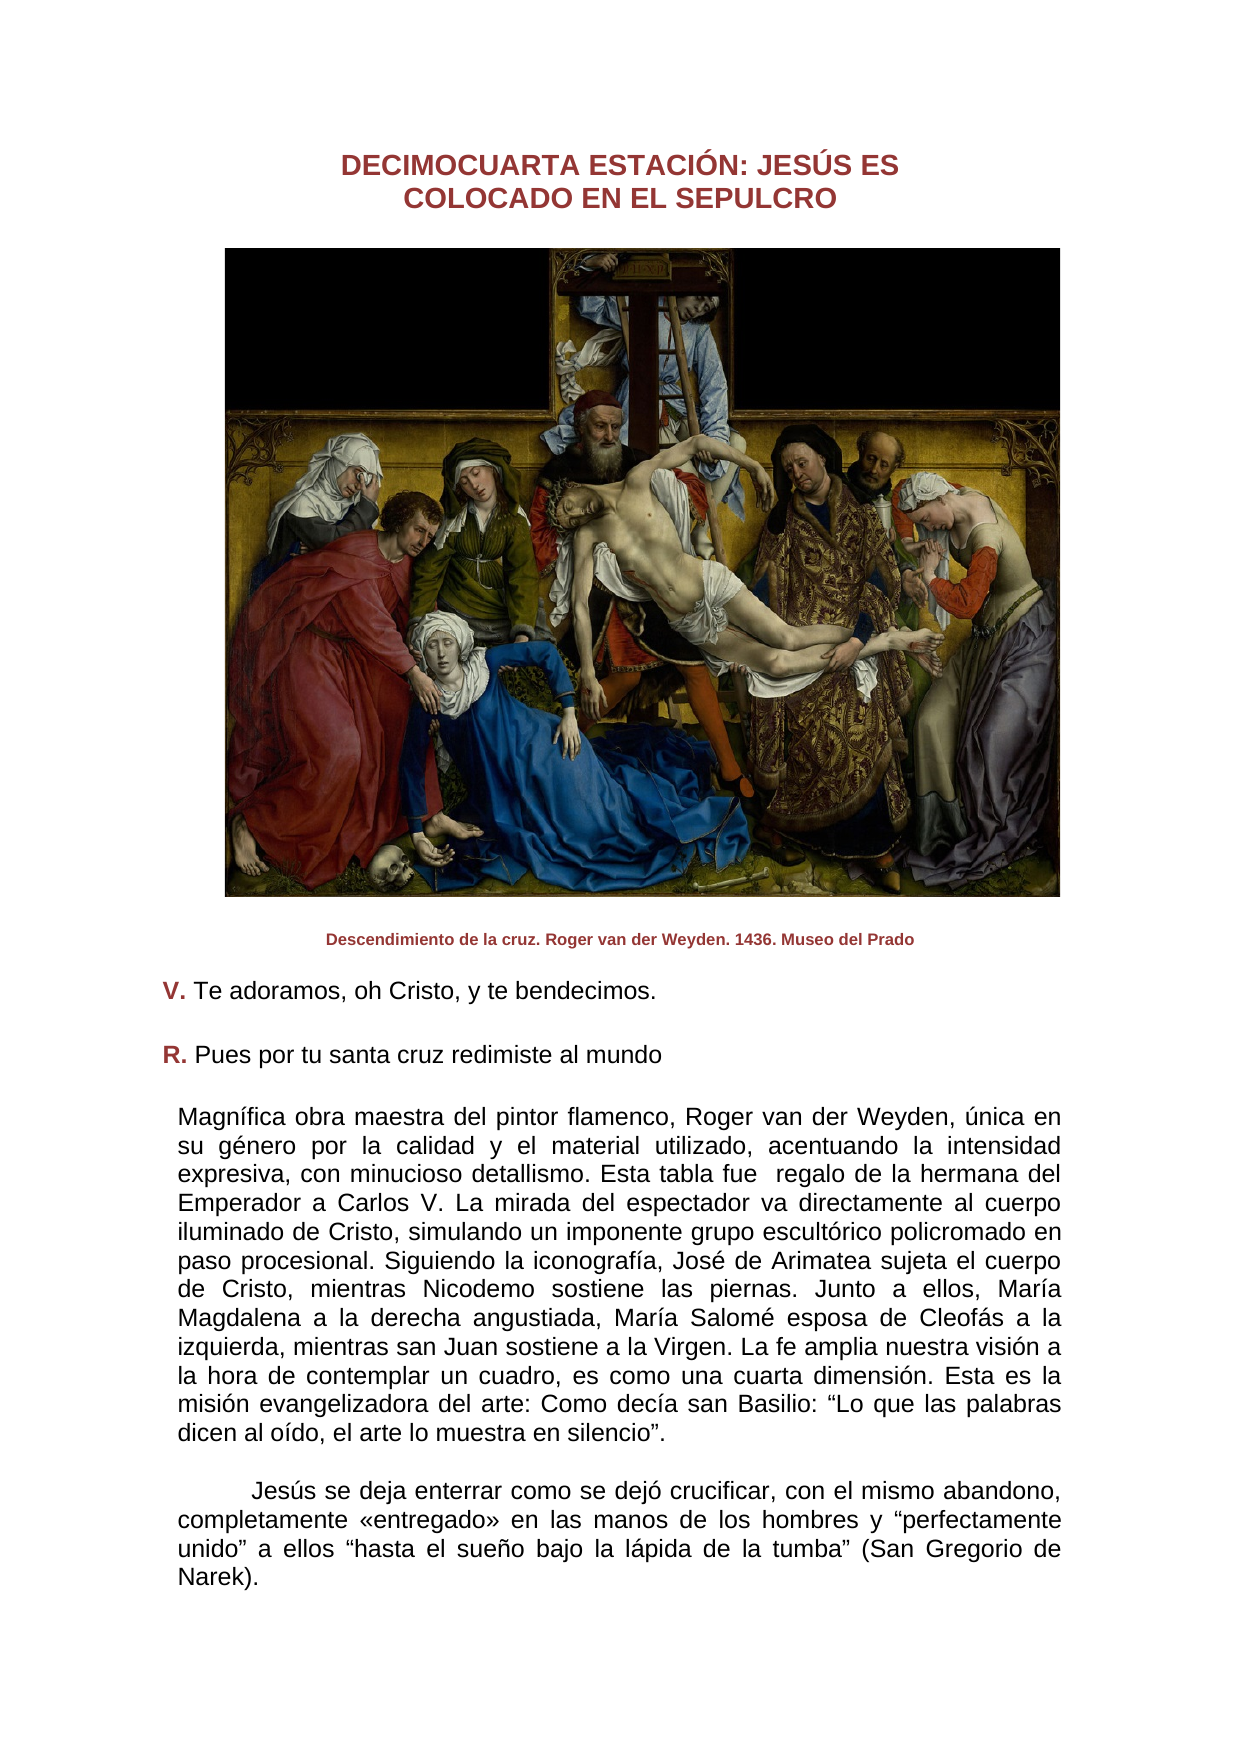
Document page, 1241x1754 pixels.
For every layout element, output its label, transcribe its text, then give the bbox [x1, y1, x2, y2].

text R. Pues por tu santa cruz redimiste al mundo [162, 1040, 1122, 1069]
text Jesús se deja enterrar como se dejó crucificar, con el mismo abandono, completamente «entregado» en las manos de los hombres y “perfectamente unido” a ellos “hasta el sueño bajo la lápida de la tumba” (San Gregorio de Narek). [177, 1476, 1063, 1591]
text V. Te adoramos, oh Cristo, y te bendecimos. [162, 972, 1122, 1007]
text COLOCADO EN EL SEPULCRO [177, 181, 1063, 215]
text DECIMOCUARTA ESTACIÓN: JESÚS ES [177, 148, 1063, 181]
text Magnífica obra maestra del pintor flamenco, Roger van der Weyden, única en su género por la calidad y el material utilizado, acentuando la intensidad expresiva, con minucioso detallismo. Esta tabla fue regalo de la hermana del Emperador a Carlos V. La mirada del espectador va directamente al cuerpo iluminado de Cristo, simulando un imponente grupo escultórico policromado en paso procesional. Siguiendo la iconografía, José de Arimatea sujeta el cuerpo de Cristo, mientras Nicodemo sostiene las piernas. Junto a ellos, María Magdalena a la derecha angustiada, María Salomé esposa de Cleofás a la izquierda, mientras san Juan sostiene a la Virgen. La fe amplia nuestra visión a la hora de contemplar un cuadro, es como una cuarta dimensión. Esta es la misión evangelizadora del arte: Como decía san Basilio: “Lo que las palabras dicen al oído, el arte lo muestra en silencio”. [177, 1102, 1063, 1447]
text Descendimiento de la cruz. Roger van der Weyden. 1436. Museo del Prado [177, 930, 1063, 949]
picture [224, 248, 1060, 897]
